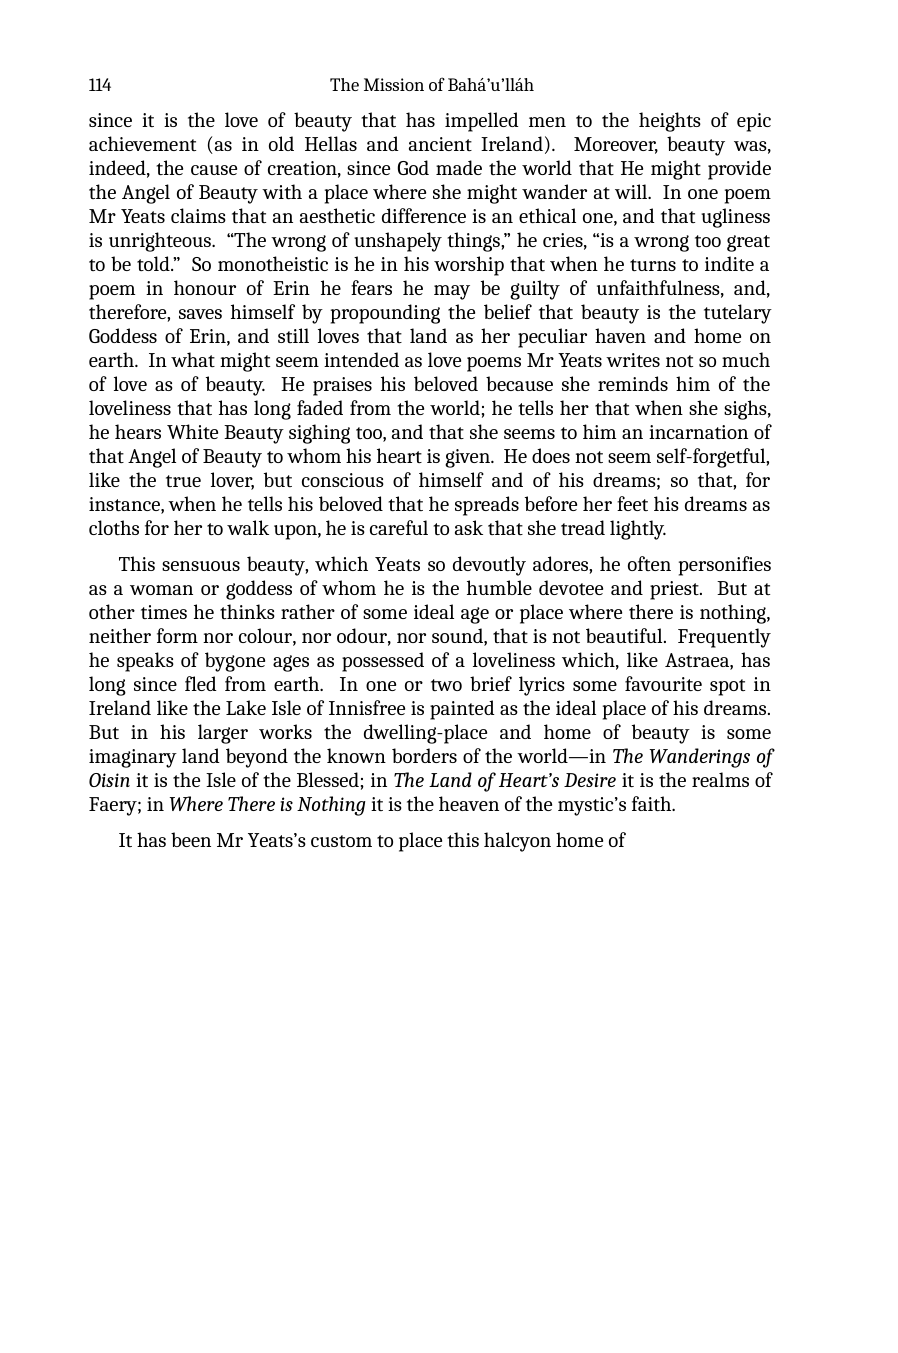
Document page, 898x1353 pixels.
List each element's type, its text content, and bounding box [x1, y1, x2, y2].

text This sensuous beauty, which Yeats so devoutly adores, he often personifies as a woman or goddess of whom he is the humble devotee and priest. But at other times he thinks rather of some ideal age or place where there is nothing, neither form nor colour, nor odour, nor sound, that is not beautiful. Frequently he speaks of bygone ages as possessed of a loveliness which, like Astraea, has long since fled from earth. In one or two brief lyrics some favourite spot in Ireland like the Lake Isle of Innisfree is painted as the ideal place of his dreams. But in his larger works the dwelling-place and home of beauty is some imaginary land beyond the known borders of the world—in The Wanderings of Oisin it is the Isle of the Blessed; in The Land of Heart’s Desire it is the realms of Faery; in Where There is Nothing it is the heaven of the mystic’s faith. [89, 553, 772, 816]
text It has been Mr Yeats’s custom to place this halcyon home of [89, 829, 772, 853]
text since it is the love of beauty that has impelled men to the heights of epic achievement (as in old Hellas and ancient Ireland). Moreover, beauty was, indeed, the cause of creation, since God made the world that He might provide the Angel of Beauty with a place where she might wander at will. In one poem Mr Yeats claims that an aesthetic difference is an ethical one, and that ugliness is unrighteous. “The wrong of unshapely things,” he cries, “is a wrong too great to be told.” So monotheistic is he in his worship that when he turns to indite a poem in honour of Erin he fears he may be guilty of unfaithfulness, and, therefore, saves himself by propounding the belief that beauty is the tutelary Goddess of Erin, and still loves that land as her peculiar haven and home on earth. In what might seem intended as love poems Mr Yeats writes not so much of love as of beauty. He praises his beloved because she reminds him of the loveliness that has long faded from the world; he tells her that when she sighs, he hears White Beauty sighing too, and that she seems to him an incarnation of that Angel of Beauty to whom his heart is given. He does not seem self-forgetful, like the true lover, but conscious of himself and of his dreams; so that, for instance, when he tells his beloved that he spreads before her feet his dreams as cloths for her to walk upon, he is careful to ask that she tread lightly. [89, 109, 772, 540]
